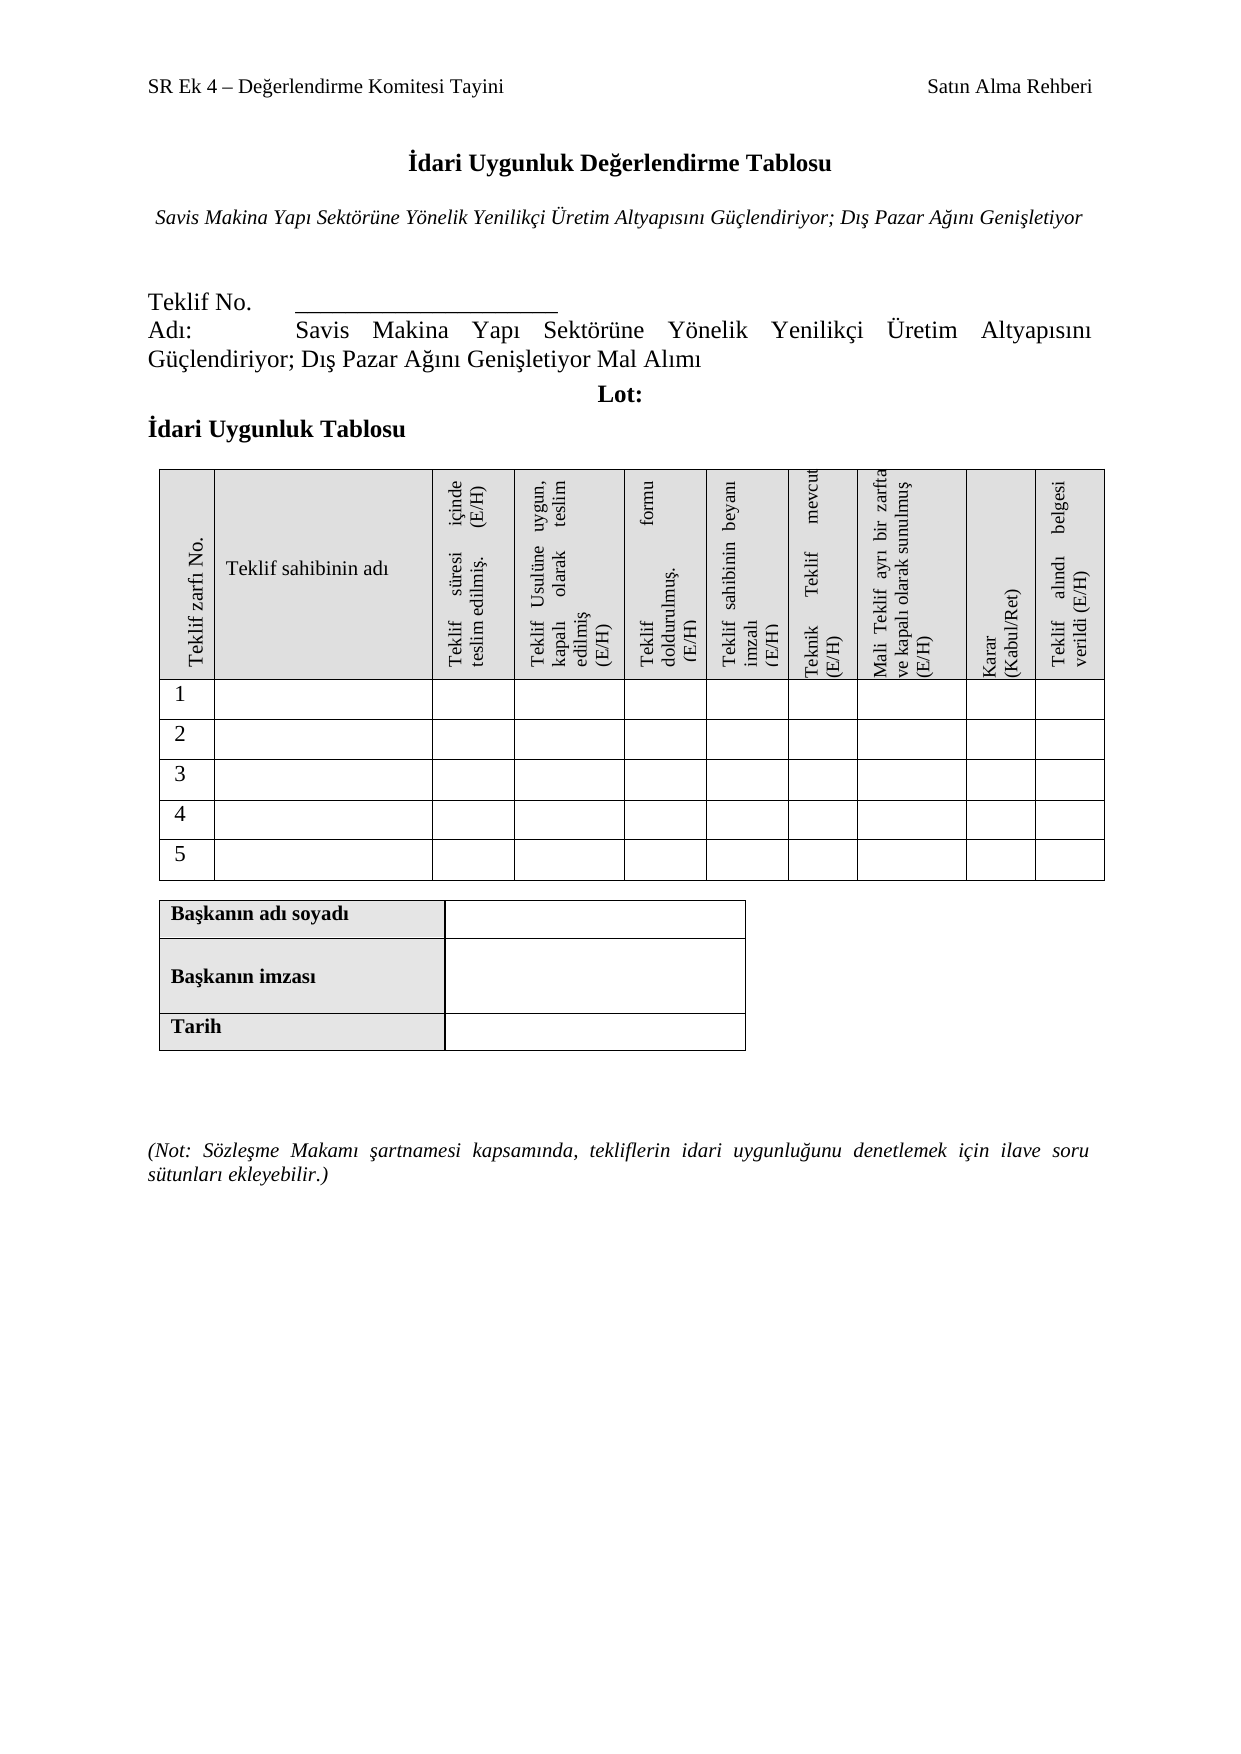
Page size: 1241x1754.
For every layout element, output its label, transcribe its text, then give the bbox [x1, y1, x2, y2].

text Lot: [148, 379, 1093, 408]
table_cell [625, 720, 706, 759]
table_cell [515, 801, 624, 839]
table_cell [1036, 680, 1104, 719]
table_cell [967, 760, 1035, 799]
table_cell [433, 801, 514, 839]
text İdari Uygunluk Değerlendirme Tablosu [148, 148, 1093, 176]
table_cell [1036, 840, 1104, 880]
table_header Başkanın adı soyadı [160, 901, 444, 937]
table_cell [625, 680, 706, 719]
table_cell [967, 720, 1035, 759]
table_cell [707, 680, 788, 719]
text (Not: Sözleşme Makamı şartnamesi kapsamında, tekliflerin idari uygunluğunu denetlemek için ilave soru sütunları ekleyebilir.) [148, 1138, 1093, 1186]
table_header Teklif zarfı No. [160, 470, 214, 679]
table_cell [625, 840, 706, 880]
table_cell [215, 720, 432, 759]
table_cell [1036, 760, 1104, 799]
table_cell 3 [160, 760, 214, 799]
table_cell [858, 801, 966, 839]
table_cell [433, 760, 514, 799]
table_cell [858, 680, 966, 719]
table_cell [707, 760, 788, 799]
table_cell [433, 840, 514, 880]
table_cell [515, 840, 624, 880]
table_cell [433, 680, 514, 719]
table_cell [967, 801, 1035, 839]
table_cell Tarih [160, 1014, 444, 1050]
table_header [446, 901, 745, 937]
table_header Mali Teklif ayrı bir zarfta ve kapalı olarak sunulmuş (E/H) [858, 470, 966, 679]
table_cell [1036, 720, 1104, 759]
table_cell [858, 760, 966, 799]
table_cell 1 [160, 680, 214, 719]
table_cell [967, 840, 1035, 880]
table_cell 4 [160, 801, 214, 839]
table_header Teklif alındı belgesi verildi (E/H) [1036, 470, 1104, 679]
table_header Teklif sahibinin beyanı imzalı (E/H) [707, 470, 788, 679]
table_cell [433, 720, 514, 759]
table_cell [707, 840, 788, 880]
table_cell [789, 760, 857, 799]
table_cell [1036, 801, 1104, 839]
table_header Karar (Kabul/Ret) [967, 470, 1035, 679]
table_cell [789, 840, 857, 880]
text İdari Uygunluk Tablosu [148, 414, 1093, 443]
table_cell [215, 760, 432, 799]
table_cell Başkanın imzası [160, 939, 444, 1013]
table_cell [446, 1014, 745, 1050]
table_cell [215, 680, 432, 719]
table_header Teklif süresi içinde teslim edilmiş. (E/H) [433, 470, 514, 679]
text Adı: Savis Makina Yapı Sektörüne Yönelik Yenilikçi Üretim Altyapısını Güçlendiriyor; Dış Pazar Ağını Genişletiyor Mal Alımı [148, 316, 1093, 373]
table_header Teklif Usulüne uygun, kapalı olarak teslim edilmiş (E/H) [515, 470, 624, 679]
table_header Teklif formu doldurulmuş. (E/H) [625, 470, 706, 679]
table_cell [707, 801, 788, 839]
table_cell [625, 760, 706, 799]
table_cell [789, 801, 857, 839]
table_cell 5 [160, 840, 214, 880]
table_cell [215, 840, 432, 880]
table_cell [446, 939, 745, 1013]
table_cell [707, 720, 788, 759]
table_cell [858, 840, 966, 880]
table_cell [515, 760, 624, 799]
table_cell [215, 801, 432, 839]
table_cell [515, 680, 624, 719]
table_cell [789, 720, 857, 759]
text Teklif No. _____________________ [148, 287, 1093, 316]
table_cell [515, 720, 624, 759]
table_header Teklif sahibinin adı [215, 470, 432, 679]
table_cell [625, 801, 706, 839]
table_cell [789, 680, 857, 719]
table_cell [858, 720, 966, 759]
table_cell [967, 680, 1035, 719]
table_cell 2 [160, 720, 214, 759]
text Savis Makina Yapı Sektörüne Yönelik Yenilikçi Üretim Altyapısını Güçlendiriyor; Dış Pazar Ağını Genişletiyor [148, 205, 1093, 229]
table_header Teknik Teklif mevcut (E/H) [789, 470, 857, 679]
